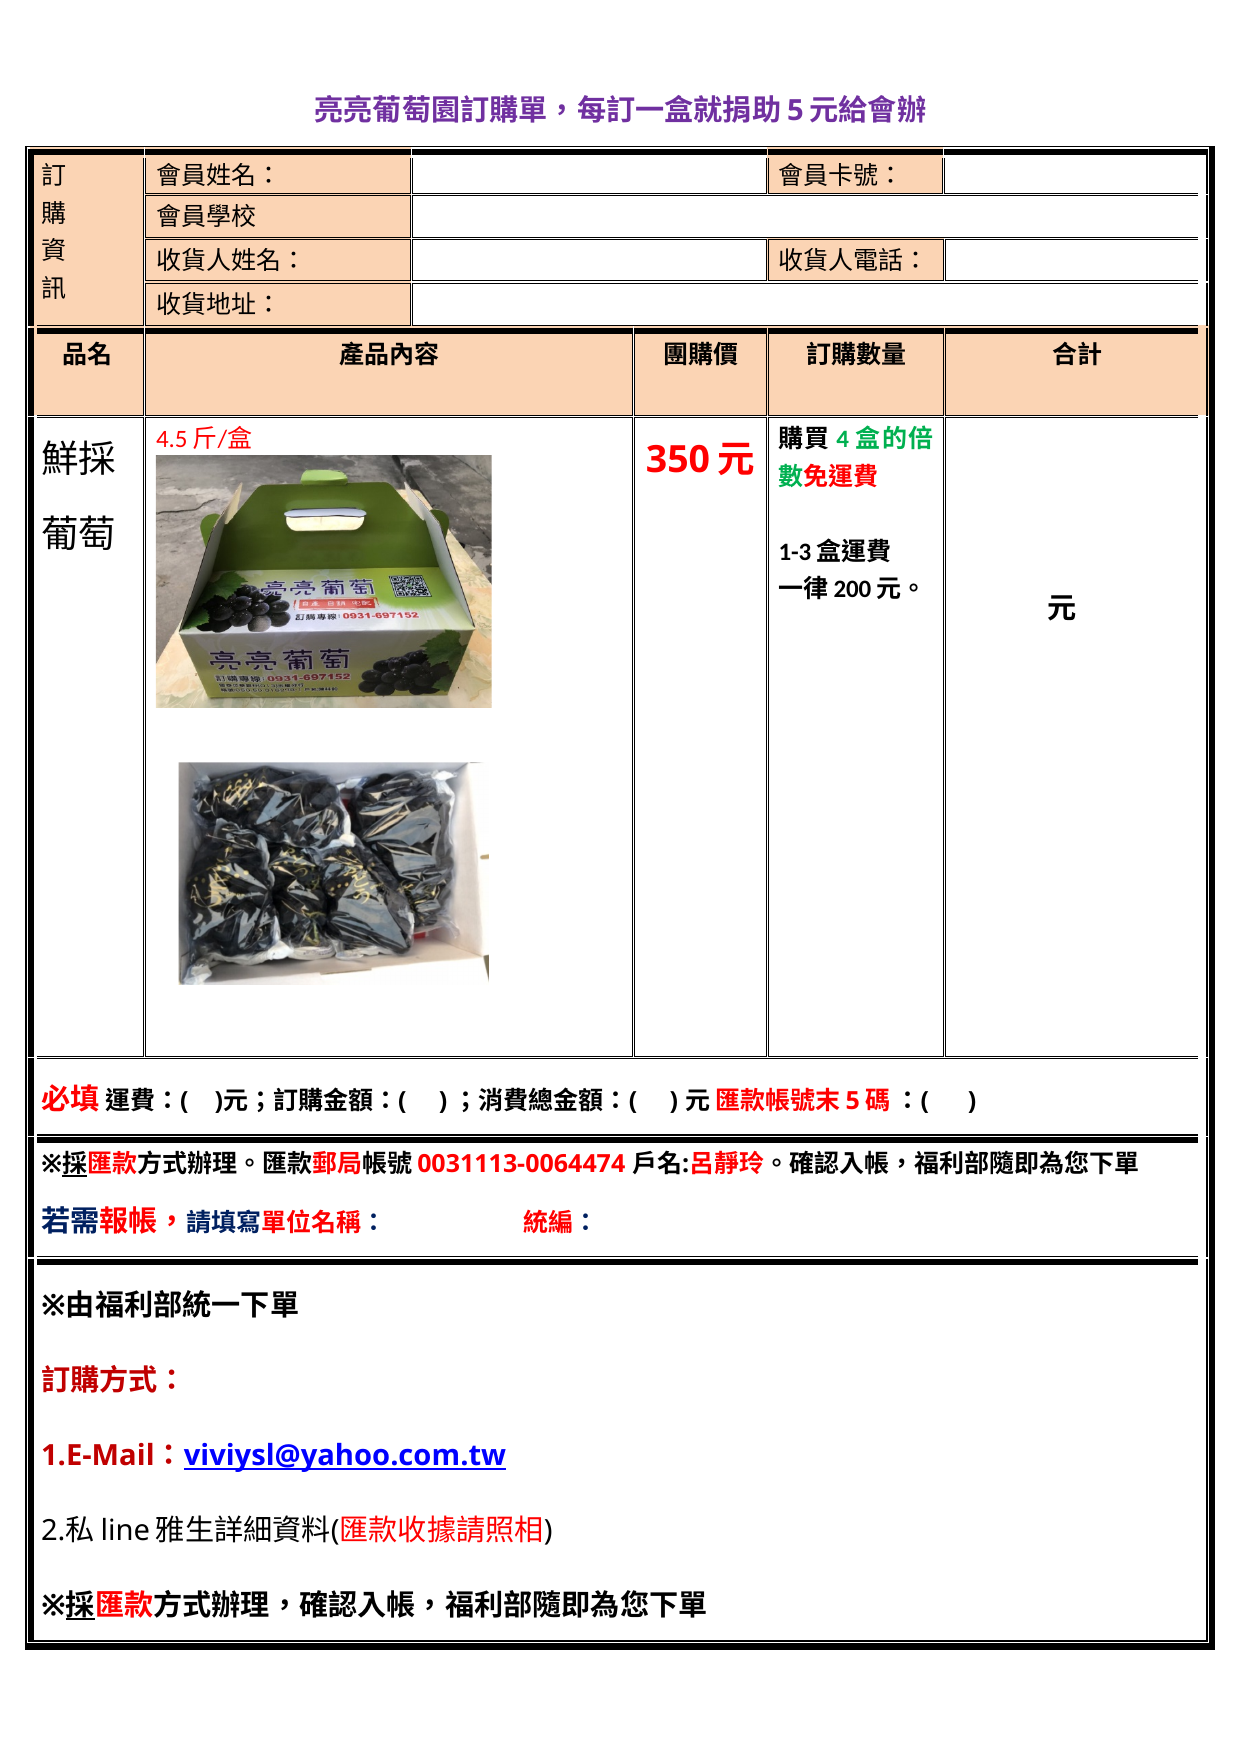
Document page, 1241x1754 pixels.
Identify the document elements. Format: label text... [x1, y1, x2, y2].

table_header [943, 150, 1206, 193]
table_cell [411, 280, 1209, 325]
table_cell 購買4盒的倍數免運費 1-3盒運費 一律200元。 [769, 418, 943, 1056]
picture [155, 455, 492, 708]
table_cell 訂購數量 [769, 334, 943, 415]
table_cell 團購價 [635, 334, 766, 415]
table_cell 收貨地址： [146, 284, 410, 325]
table_header 會員卡號： [767, 150, 943, 193]
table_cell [30, 1256, 1209, 1640]
table_cell 4.5斤/盒 [146, 418, 632, 1056]
table_cell 會員學校 [146, 196, 410, 237]
table_cell 收貨人電話： [769, 240, 943, 280]
table_cell 必填 運費：( )元；訂購金額：( ) ；消費總金額：( ) 元 匯款帳號末5碼 ：( ) [34, 1056, 1207, 1134]
table_cell 鮮採葡萄 [30, 415, 144, 1056]
table_header 訂 購 資 訊 [34, 155, 144, 325]
table_cell [413, 240, 766, 280]
table_header [411, 150, 767, 193]
table_cell 合計 [945, 325, 1209, 415]
table_cell 收貨人姓名： [146, 240, 410, 280]
picture [179, 763, 489, 985]
table_cell ※採匯款方式辦理。匯款郵局帳號0031113-0064474 戶名:呂靜玲。確認入帳，福利部隨即為您下單 若需報帳，請填寫單位名稱： 統編： [30, 1134, 1209, 1256]
table_cell 元 [945, 415, 1209, 1056]
text 亮亮葡萄園訂購單，每訂一盒就捐助5元給會辦 [29, 71, 1211, 146]
table_cell 350元 [635, 418, 766, 1056]
table_cell [946, 237, 1207, 280]
table_cell 品名 [30, 325, 144, 415]
table_cell 產品內容 [146, 334, 632, 415]
table_header 會員姓名： [145, 155, 411, 193]
table_cell [413, 193, 1207, 237]
